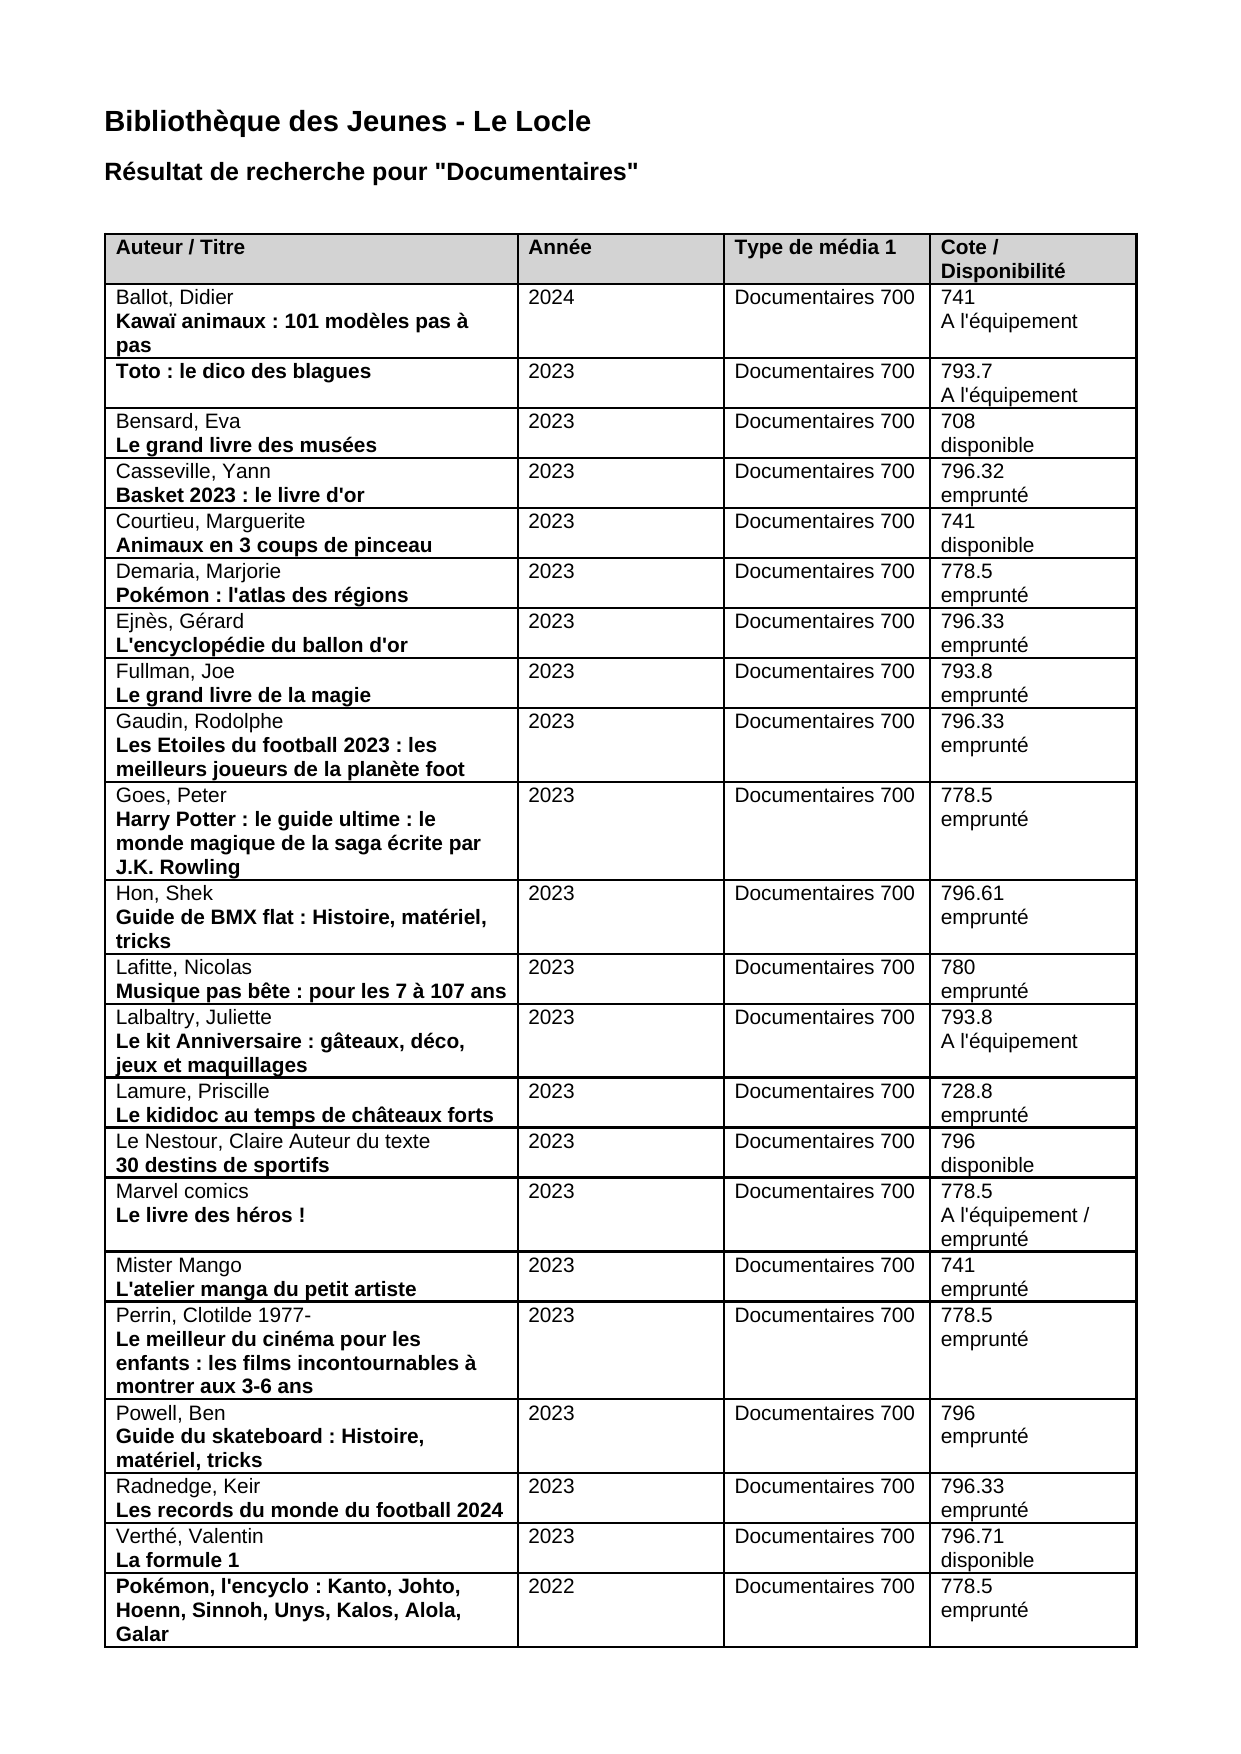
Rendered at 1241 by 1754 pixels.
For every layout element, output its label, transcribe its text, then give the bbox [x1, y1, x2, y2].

table_cell Documentaires 700 [725, 559, 929, 607]
table_cell Documentaires 700 [725, 409, 929, 457]
table_cell 796.61 emprunté [931, 881, 1135, 952]
table_cell Documentaires 700 [725, 1400, 929, 1472]
table_cell Documentaires 700 [725, 1474, 929, 1522]
table_cell 2023 [519, 659, 723, 707]
table_cell Documentaires 700 [725, 1303, 929, 1398]
table_cell 2023 [519, 459, 723, 507]
table_cell Documentaires 700 [725, 1574, 929, 1646]
table_cell Radnedge, Keir Les records du monde du football 2024 [106, 1474, 517, 1522]
table_cell Hon, Shek Guide de BMX flat : Histoire, matériel, tricks [106, 881, 517, 952]
table_cell 741 disponible [931, 509, 1135, 557]
table_cell Documentaires 700 [725, 1179, 929, 1250]
table_cell Lalbaltry, Juliette Le kit Anniversaire : gâteaux, déco, jeux et maquillages [106, 1005, 517, 1076]
table_cell Powell, Ben Guide du skateboard : Histoire, matériel, tricks [106, 1400, 517, 1472]
table_cell 796 disponible [931, 1129, 1135, 1176]
table_cell 708 disponible [931, 409, 1135, 457]
table_cell Lafitte, Nicolas Musique pas bête : pour les 7 à 107 ans [106, 955, 517, 1002]
table_cell Casseville, Yann Basket 2023 : le livre d'or [106, 459, 517, 507]
table_cell 778.5 emprunté [931, 1574, 1135, 1646]
table_cell Documentaires 700 [725, 1079, 929, 1126]
table_cell 2023 [519, 609, 723, 657]
table_cell 741 emprunté [931, 1253, 1135, 1300]
text Résultat de recherche pour "Documentaires" [104, 156, 1136, 185]
table_cell 796.33 emprunté [931, 1474, 1135, 1522]
table_cell Documentaires 700 [725, 783, 929, 878]
table_cell Documentaires 700 [725, 509, 929, 557]
table_cell Ejnès, Gérard L'encyclopédie du ballon d'or [106, 609, 517, 657]
table_cell 793.7 A l'équipement [931, 359, 1135, 407]
table_cell Fullman, Joe Le grand livre de la magie [106, 659, 517, 707]
table_cell Documentaires 700 [725, 709, 929, 781]
table_header Auteur / Titre [106, 235, 517, 283]
table_cell Bensard, Eva Le grand livre des musées [106, 409, 517, 457]
table_cell Mister Mango L'atelier manga du petit artiste [106, 1253, 517, 1300]
table_cell 2023 [519, 1524, 723, 1572]
table_cell 793.8 A l'équipement [931, 1005, 1135, 1076]
table_cell Ballot, Didier Kawaï animaux : 101 modèles pas à pas [106, 285, 517, 357]
table_cell 2023 [519, 1179, 723, 1250]
table_cell Documentaires 700 [725, 285, 929, 357]
table_cell 2023 [519, 1303, 723, 1398]
table_cell 2023 [519, 409, 723, 457]
table_cell Pokémon, l'encyclo : Kanto, Johto, Hoenn, Sinnoh, Unys, Kalos, Alola, Galar [106, 1574, 517, 1646]
table_cell 2023 [519, 1474, 723, 1522]
table_cell 778.5 A l'équipement / emprunté [931, 1179, 1135, 1250]
table_cell 2023 [519, 1005, 723, 1076]
table_cell 728.8 emprunté [931, 1079, 1135, 1126]
table_cell Documentaires 700 [725, 955, 929, 1002]
table_cell Marvel comics Le livre des héros ! [106, 1179, 517, 1250]
table_cell Documentaires 700 [725, 1524, 929, 1572]
table_cell Le Nestour, Claire Auteur du texte 30 destins de sportifs [106, 1129, 517, 1176]
table_cell 796.32 emprunté [931, 459, 1135, 507]
table_cell Documentaires 700 [725, 881, 929, 952]
table_cell 2023 [519, 509, 723, 557]
table_cell 2023 [519, 1129, 723, 1176]
table_cell 778.5 emprunté [931, 559, 1135, 607]
table_cell Documentaires 700 [725, 359, 929, 407]
table_cell 2023 [519, 709, 723, 781]
table_cell 2022 [519, 1574, 723, 1646]
table_cell Documentaires 700 [725, 1129, 929, 1176]
table_cell 2023 [519, 1079, 723, 1126]
table_cell Documentaires 700 [725, 609, 929, 657]
table_cell Verthé, Valentin La formule 1 [106, 1524, 517, 1572]
table_header Type de média 1 [725, 235, 929, 283]
table_cell 2023 [519, 783, 723, 878]
table_cell 796.33 emprunté [931, 609, 1135, 657]
table_cell Documentaires 700 [725, 659, 929, 707]
table_cell 796.33 emprunté [931, 709, 1135, 781]
table_cell 2024 [519, 285, 723, 357]
table_cell Documentaires 700 [725, 1005, 929, 1076]
table_cell Courtieu, Marguerite Animaux en 3 coups de pinceau [106, 509, 517, 557]
table_cell 2023 [519, 359, 723, 407]
table_header Cote / Disponibilité [931, 235, 1135, 283]
table_header Année [519, 235, 723, 283]
table_cell Demaria, Marjorie Pokémon : l'atlas des régions [106, 559, 517, 607]
table_cell 2023 [519, 881, 723, 952]
table_cell 780 emprunté [931, 955, 1135, 1002]
table_cell 778.5 emprunté [931, 1303, 1135, 1398]
table_cell Documentaires 700 [725, 459, 929, 507]
table_cell 778.5 emprunté [931, 783, 1135, 878]
table_cell Perrin, Clotilde 1977- Le meilleur du cinéma pour les enfants : les films incontournables à montrer aux 3-6 ans [106, 1303, 517, 1398]
table_cell 793.8 emprunté [931, 659, 1135, 707]
table_cell Gaudin, Rodolphe Les Etoiles du football 2023 : les meilleurs joueurs de la planète foot [106, 709, 517, 781]
table_cell 796.71 disponible [931, 1524, 1135, 1572]
text Bibliothèque des Jeunes - Le Locle [104, 104, 1136, 138]
table_cell Documentaires 700 [725, 1253, 929, 1300]
table_cell 2023 [519, 955, 723, 1002]
table_cell 2023 [519, 1400, 723, 1472]
table_cell 741 A l'équipement [931, 285, 1135, 357]
table_cell 2023 [519, 1253, 723, 1300]
table_cell Goes, Peter Harry Potter : le guide ultime : le monde magique de la saga écrite par J.K. Rowling [106, 783, 517, 878]
table_cell Lamure, Priscille Le kididoc au temps de châteaux forts [106, 1079, 517, 1126]
table_cell 2023 [519, 559, 723, 607]
table_cell 796 emprunté [931, 1400, 1135, 1472]
table_cell Toto : le dico des blagues [106, 359, 517, 407]
